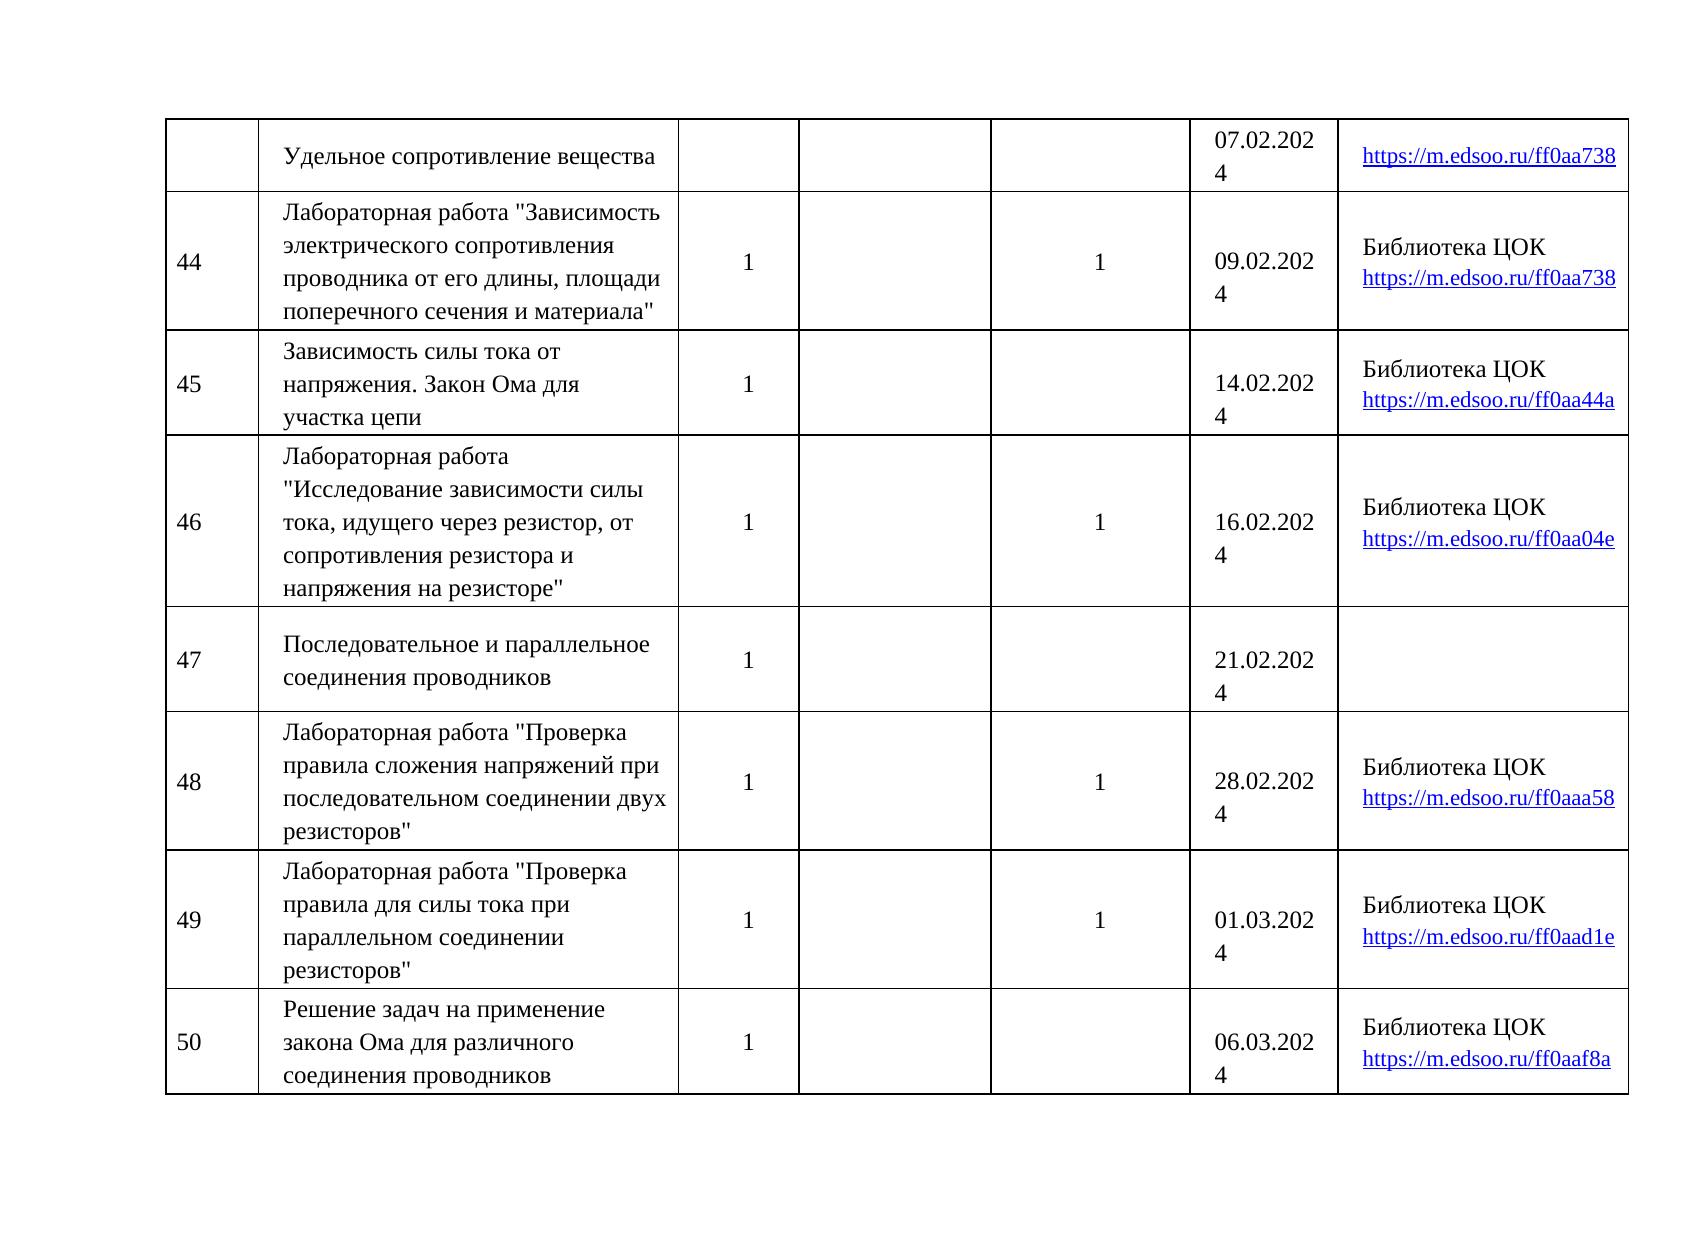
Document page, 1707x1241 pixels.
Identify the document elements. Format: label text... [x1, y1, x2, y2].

table_cell 1 [679, 989, 798, 1093]
table_cell 44 [167, 192, 258, 329]
table_cell 09.02.2024 [1191, 192, 1337, 329]
table_cell Лабораторная работа "Исследование зависимости силы тока, идущего через резистор, от сопротивления резистора и напряжения на резисторе" [259, 436, 678, 606]
table_cell [800, 851, 990, 987]
table_cell 43 [167, 120, 258, 191]
table_cell 21.02.2024 [1191, 607, 1337, 711]
table_cell 1 [992, 192, 1189, 329]
table_cell [800, 712, 990, 849]
table_cell 1 [992, 851, 1189, 987]
table_cell Лабораторная работа "Зависимость электрического сопротивления проводника от его длины, площади поперечного сечения и материала" [259, 192, 678, 329]
table_cell [800, 607, 990, 711]
table_cell 1 [679, 120, 798, 191]
table_cell 1 [679, 607, 798, 711]
table_cell Лабораторная работа "Проверка правила для силы тока при параллельном соединении резисторов" [259, 851, 678, 987]
table_cell [992, 989, 1189, 1093]
table_cell Библиотека ЦОК https://m.edsoo.ru/ff0aa44a [1339, 331, 1628, 434]
table_cell [1339, 607, 1628, 711]
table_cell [259, 120, 678, 191]
table_cell [800, 436, 990, 606]
table_cell 45 [167, 331, 258, 434]
table_cell 1 [992, 712, 1189, 849]
table_cell [992, 331, 1189, 434]
table_cell 1 [679, 712, 798, 849]
table_cell Решение задач на применение закона Ома для различного соединения проводников [259, 989, 678, 1093]
table_cell 14.02.2024 [1191, 331, 1337, 434]
table_cell 07.02.2024 [1191, 120, 1337, 191]
table_cell 49 [167, 851, 258, 987]
table_cell 47 [167, 607, 258, 711]
table_cell 48 [167, 712, 258, 849]
table_cell [800, 120, 990, 191]
table_cell 1 [679, 331, 798, 434]
table_cell Библиотека ЦОК https://m.edsoo.ru/ff0aad1e [1339, 851, 1628, 987]
table_cell [800, 989, 990, 1093]
table_cell 50 [167, 989, 258, 1093]
table_cell 1 [679, 436, 798, 606]
table_cell 28.02.2024 [1191, 712, 1337, 849]
table_cell Лабораторная работа "Проверка правила сложения напряжений при последовательном соединении двух резисторов" [259, 712, 678, 849]
table_cell [800, 192, 990, 329]
table_cell 1 [679, 851, 798, 987]
table_cell 1 [679, 192, 798, 329]
table_cell 16.02.2024 [1191, 436, 1337, 606]
table_cell [800, 331, 990, 434]
table_cell [992, 120, 1189, 191]
table_cell 06.03.2024 [1191, 989, 1337, 1093]
table_cell Библиотека ЦОК https://m.edsoo.ru/ff0aa04e [1339, 436, 1628, 606]
table_cell 1 [992, 436, 1189, 606]
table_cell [1339, 192, 1628, 329]
table_cell Библиотека ЦОК https://m.edsoo.ru/ff0aaf8a [1339, 989, 1628, 1093]
table_cell 01.03.2024 [1191, 851, 1337, 987]
table_cell Зависимость силы тока от напряжения. Закон Ома для участка цепи [259, 331, 678, 434]
table_cell Последовательное и параллельное соединения проводников [259, 607, 678, 711]
table_cell [992, 607, 1189, 711]
table_cell 46 [167, 436, 258, 606]
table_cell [1339, 120, 1628, 191]
table_cell Библиотека ЦОК https://m.edsoo.ru/ff0aaa58 [1339, 712, 1628, 849]
